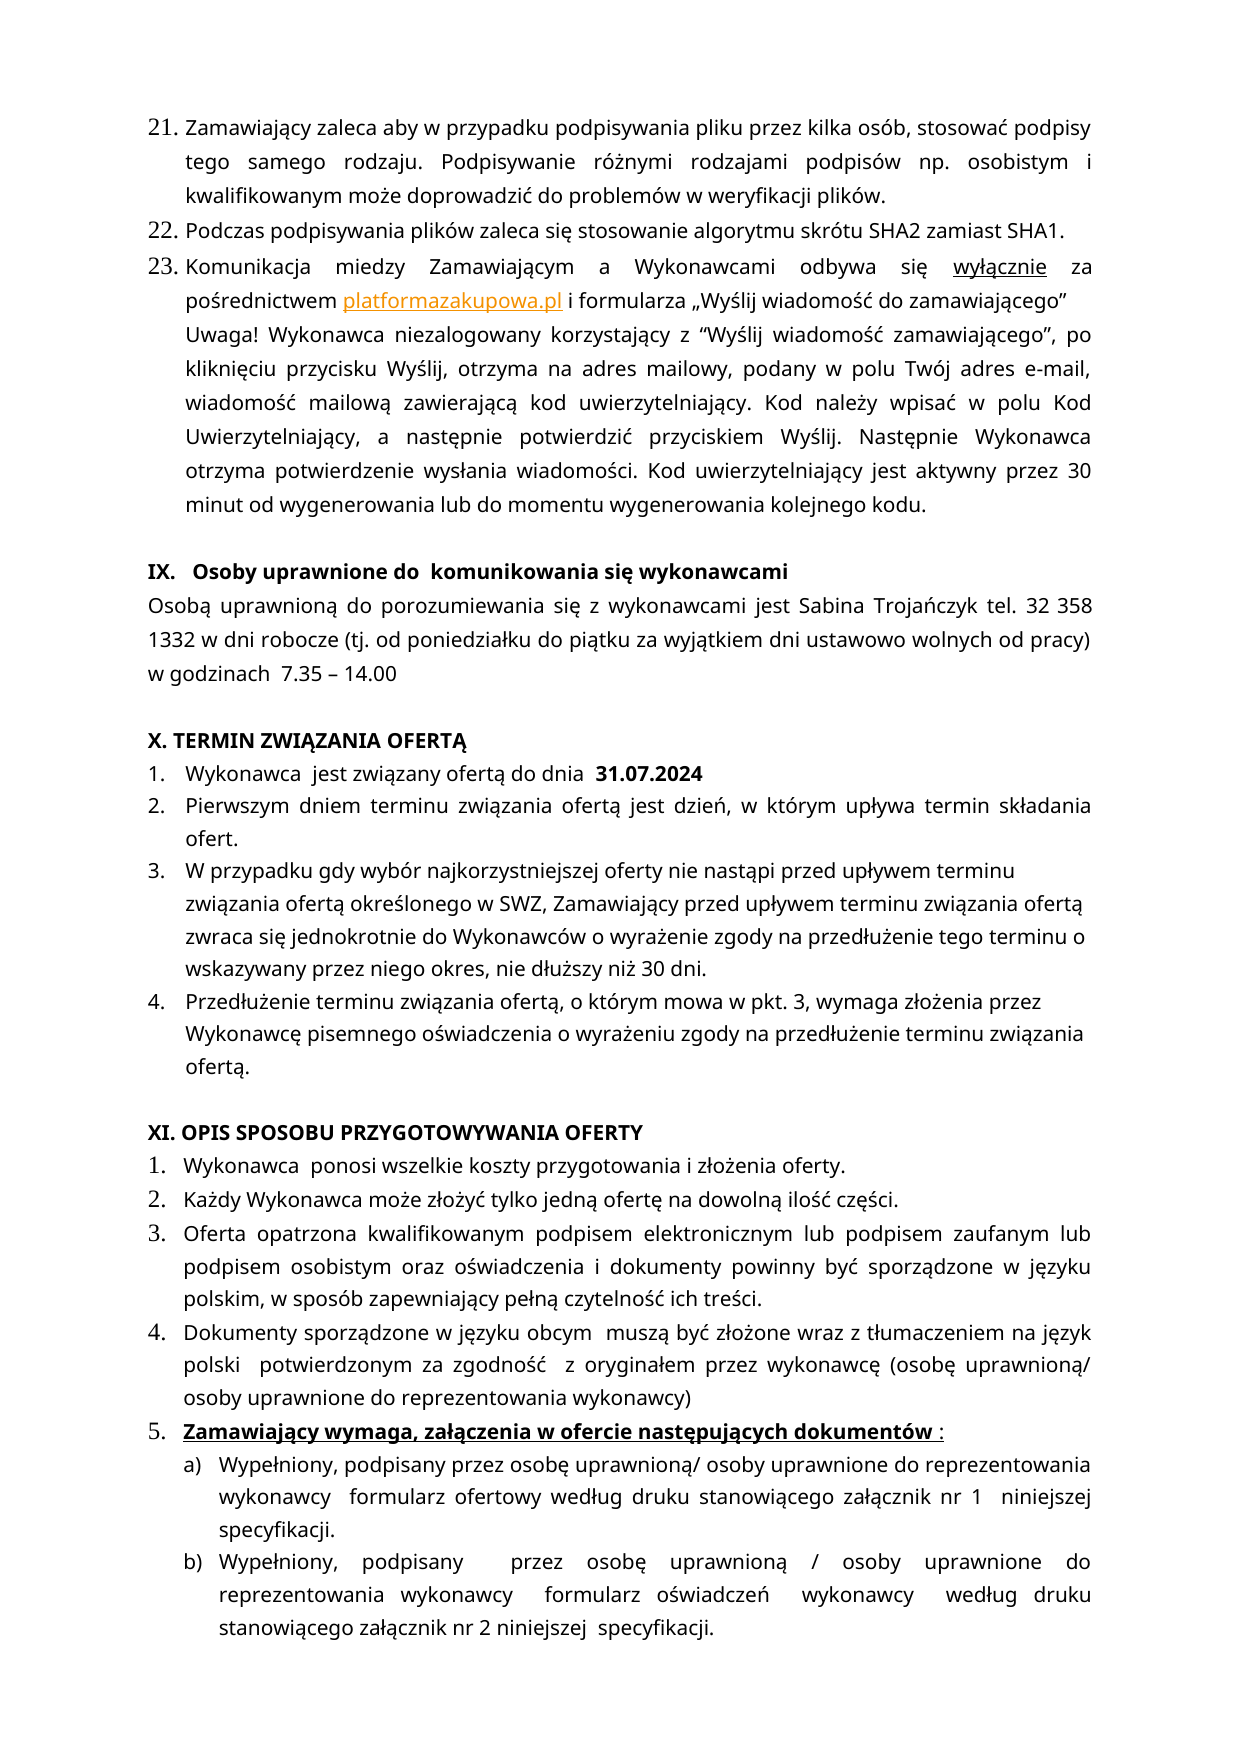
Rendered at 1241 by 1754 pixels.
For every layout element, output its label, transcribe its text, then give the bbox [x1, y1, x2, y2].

list Oferta opatrzona kwalifikowanym podpisem elektronicznym lub podpisem zaufanym lub podpisem osobistym oraz oświadczenia i dokumenty powinny być sporządzone w języku polskim, w sposób zapewniający pełną czytelność ich treści. [148, 1218, 1092, 1313]
list Zamawiający wymaga, załączenia w ofercie następujących dokumentów : [148, 1416, 1092, 1445]
list Wykonawca ponosi wszelkie koszty przygotowania i złożenia oferty. [148, 1150, 1092, 1180]
list Komunikacja miedzy Zamawiającym a Wykonawcami odbywa się wyłącznie za pośrednictwem platformazakupowa.pl i formularza „Wyślij wiadomość do zamawiającego” [148, 251, 1092, 314]
list Podczas podpisywania plików zaleca się stosowanie algorytmu skrótu SHA2 zamiast SHA1. [148, 215, 1092, 245]
text Uwaga! Wykonawca niezalogowany korzystający z “Wyślij wiadomość zamawiającego”, po kliknięciu przycisku Wyślij, otrzyma na adres mailowy, podany w polu Twój adres e-mail, wiadomość mailową zawierającą kod uwierzytelniający. Kod należy wpisać w polu Kod Uwierzytelniający, a następnie potwierdzić przyciskiem Wyślij. Następnie Wykonawca otrzyma potwierdzenie wysłania wiadomości. Kod uwierzytelniający jest aktywny przez 30 minut od wygenerowania lub do momentu wygenerowania kolejnego kodu. [185, 320, 1092, 519]
text Osobą uprawnioną do porozumiewania się z wykonawcami jest Sabina Trojańczyk tel. 32 358 1332 w dni robocze (tj. od poniedziałku do piątku za wyjątkiem dni ustawowo wolnych od pracy) w godzinach 7.35 – 14.00 [148, 591, 1092, 687]
list Każdy Wykonawca może złożyć tylko jedną ofertę na dowolną ilość części. [148, 1184, 1092, 1214]
list Osoby uprawnione do komunikowania się wykonawcami [148, 557, 1092, 585]
list Wypełniony, podpisany przez osobę uprawnioną / osoby uprawnione do reprezentowania wykonawcy formularz oświadczeń wykonawcy według druku stanowiącego załącznik nr 2 niniejszej specyfikacji. [183, 1547, 1092, 1641]
text X. TERMIN ZWIĄZANIA OFERTĄ [148, 726, 1092, 754]
list W przypadku gdy wybór najkorzystniejszej oferty nie nastąpi przed upływem terminu związania ofertą określonego w SWZ, Zamawiający przed upływem terminu związania ofertą zwraca się jednokrotnie do Wykonawców o wyrażenie zgody na przedłużenie tego terminu o wskazywany przez niego okres, nie dłuższy niż 30 dni. [148, 857, 1092, 983]
list Dokumenty sporządzone w języku obcym muszą być złożone wraz z tłumaczeniem na język polski potwierdzonym za zgodność z oryginałem przez wykonawcę (osobę uprawnioną/ osoby uprawnione do reprezentowania wykonawcy) [148, 1317, 1092, 1412]
list Zamawiający zaleca aby w przypadku podpisywania pliku przez kilka osób, stosować podpisy tego samego rodzaju. Podpisywanie różnymi rodzajami podpisów np. osobistym i kwalifikowanym może doprowadzić do problemów w weryfikacji plików. [148, 112, 1092, 210]
text XI. OPIS SPOSOBU PRZYGOTOWYWANIA OFERTY [148, 1118, 1092, 1146]
list Wypełniony, podpisany przez osobę uprawnioną/ osoby uprawnione do reprezentowania wykonawcy formularz ofertowy według druku stanowiącego załącznik nr 1 niniejszej specyfikacji. [183, 1450, 1092, 1543]
list Pierwszym dniem terminu związania ofertą jest dzień, w którym upływa termin składania ofert. [148, 791, 1092, 852]
list Wykonawca jest związany ofertą do dnia 31.07.2024 [148, 759, 1092, 787]
list Przedłużenie terminu związania ofertą, o którym mowa w pkt. 3, wymaga złożenia przez Wykonawcę pisemnego oświadczenia o wyrażeniu zgody na przedłużenie terminu związania ofertą. [148, 987, 1092, 1081]
